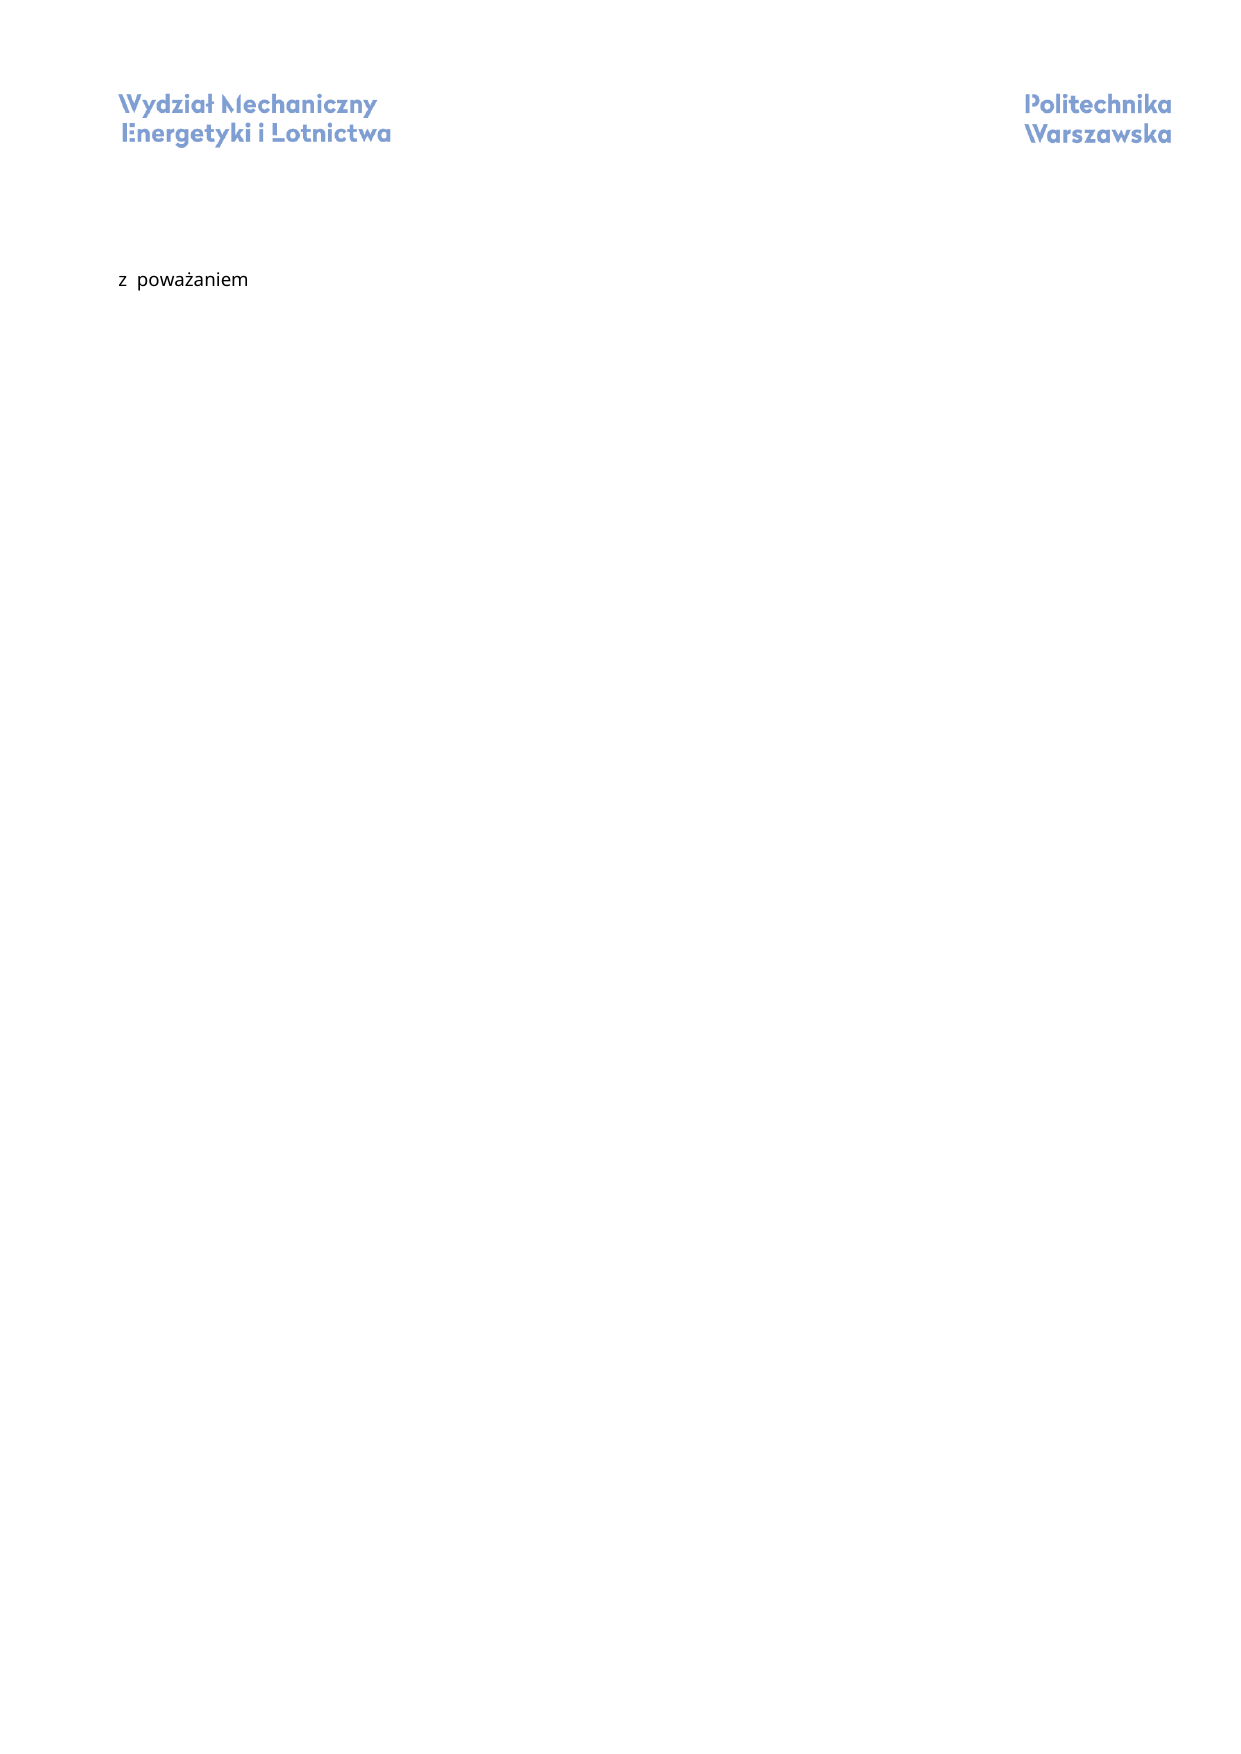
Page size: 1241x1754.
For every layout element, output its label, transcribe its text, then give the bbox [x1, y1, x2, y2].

text z poważaniem [118, 266, 980, 291]
picture [0, 0, 1236, 207]
